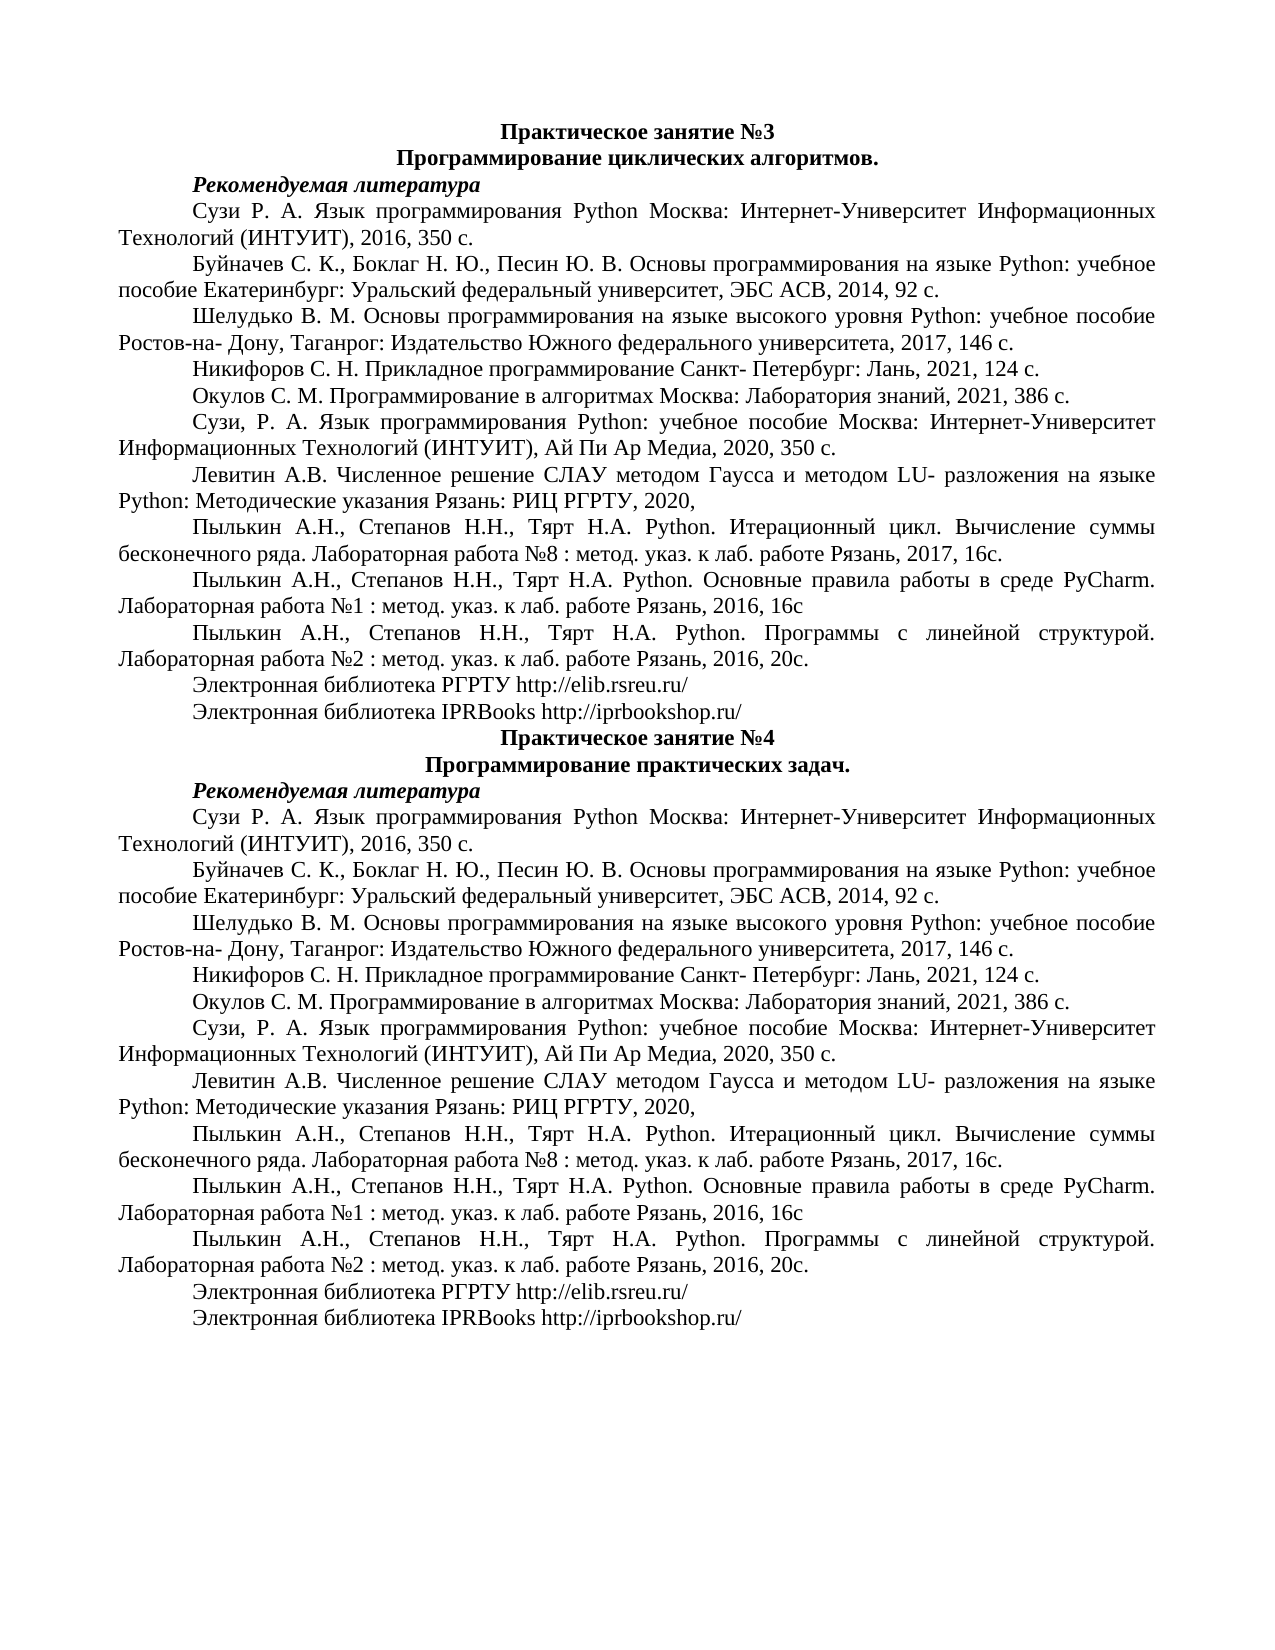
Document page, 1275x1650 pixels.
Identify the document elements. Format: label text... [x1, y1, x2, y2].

text Электронная библиотека IPRBooks http://iprbookshop.ru/ [118, 698, 1157, 724]
text Пылькин А.Н., Степанов Н.Н., Тярт Н.А. Python. Основные правила работы в среде PyCharm. Лабораторная работа №1 : метод. указ. к лаб. работе Рязань, 2016, 16с [118, 566, 1157, 619]
text Пылькин А.Н., Степанов Н.Н., Тярт Н.А. Python. Итерационный цикл. Вычисление суммы бесконечного ряда. Лабораторная работа №8 : метод. указ. к лаб. работе Рязань, 2017, 16с. [118, 513, 1157, 566]
text Сузи Р. А. Язык программирования Python Москва: Интернет-Университет Информационных Технологий (ИНТУИТ), 2016, 350 с. [118, 803, 1157, 856]
text Сузи Р. А. Язык программирования Python Москва: Интернет-Университет Информационных Технологий (ИНТУИТ), 2016, 350 с. [118, 197, 1157, 250]
text Окулов С. М. Программирование в алгоритмах Москва: Лаборатория знаний, 2021, 386 с. [118, 988, 1157, 1014]
text Шелудько В. М. Основы программирования на языке высокого уровня Python: учебное пособие Ростов-на- Дону, Таганрог: Издательство Южного федерального университета, 2017, 146 с. [118, 909, 1157, 961]
text Программирование практических задач. [118, 751, 1157, 777]
text Пылькин А.Н., Степанов Н.Н., Тярт Н.А. Python. Программы с линейной структурой. Лабораторная работа №2 : метод. указ. к лаб. работе Рязань, 2016, 20с. [118, 619, 1157, 672]
text Буйначев С. К., Боклаг Н. Ю., Песин Ю. В. Основы программирования на языке Python: учебное пособие Екатеринбург: Уральский федеральный университет, ЭБС АСВ, 2014, 92 с. [118, 856, 1157, 909]
text Электронная библиотека РГРТУ http://elib.rsreu.ru/ [118, 1278, 1157, 1304]
text Рекомендуемая литература [118, 777, 1157, 803]
text Программирование циклических алгоритмов. [118, 144, 1157, 171]
text Пылькин А.Н., Степанов Н.Н., Тярт Н.А. Python. Программы с линейной структурой. Лабораторная работа №2 : метод. указ. к лаб. работе Рязань, 2016, 20с. [118, 1225, 1157, 1278]
text Практическое занятие №3 [118, 118, 1157, 144]
text Электронная библиотека РГРТУ http://elib.rsreu.ru/ [118, 672, 1157, 698]
text Никифоров С. Н. Прикладное программирование Санкт- Петербург: Лань, 2021, 124 с. [118, 355, 1157, 382]
text Рекомендуемая литература [118, 171, 1157, 197]
text Буйначев С. К., Боклаг Н. Ю., Песин Ю. В. Основы программирования на языке Python: учебное пособие Екатеринбург: Уральский федеральный университет, ЭБС АСВ, 2014, 92 с. [118, 250, 1157, 303]
text Пылькин А.Н., Степанов Н.Н., Тярт Н.А. Python. Основные правила работы в среде PyCharm. Лабораторная работа №1 : метод. указ. к лаб. работе Рязань, 2016, 16с [118, 1172, 1157, 1225]
text Никифоров С. Н. Прикладное программирование Санкт- Петербург: Лань, 2021, 124 с. [118, 961, 1157, 988]
text Практическое занятие №4 [118, 724, 1157, 751]
text Шелудько В. М. Основы программирования на языке высокого уровня Python: учебное пособие Ростов-на- Дону, Таганрог: Издательство Южного федерального университета, 2017, 146 с. [118, 303, 1157, 355]
text Электронная библиотека IPRBooks http://iprbookshop.ru/ [118, 1304, 1157, 1330]
text Левитин А.В. Численное решение СЛАУ методом Гаусса и методом LU- разложения на языке Python: Методические указания Рязань: РИЦ РГРТУ, 2020, [118, 461, 1157, 513]
text Пылькин А.Н., Степанов Н.Н., Тярт Н.А. Python. Итерационный цикл. Вычисление суммы бесконечного ряда. Лабораторная работа №8 : метод. указ. к лаб. работе Рязань, 2017, 16с. [118, 1119, 1157, 1172]
text Левитин А.В. Численное решение СЛАУ методом Гаусса и методом LU- разложения на языке Python: Методические указания Рязань: РИЦ РГРТУ, 2020, [118, 1067, 1157, 1119]
text Окулов С. М. Программирование в алгоритмах Москва: Лаборатория знаний, 2021, 386 с. [118, 382, 1157, 408]
